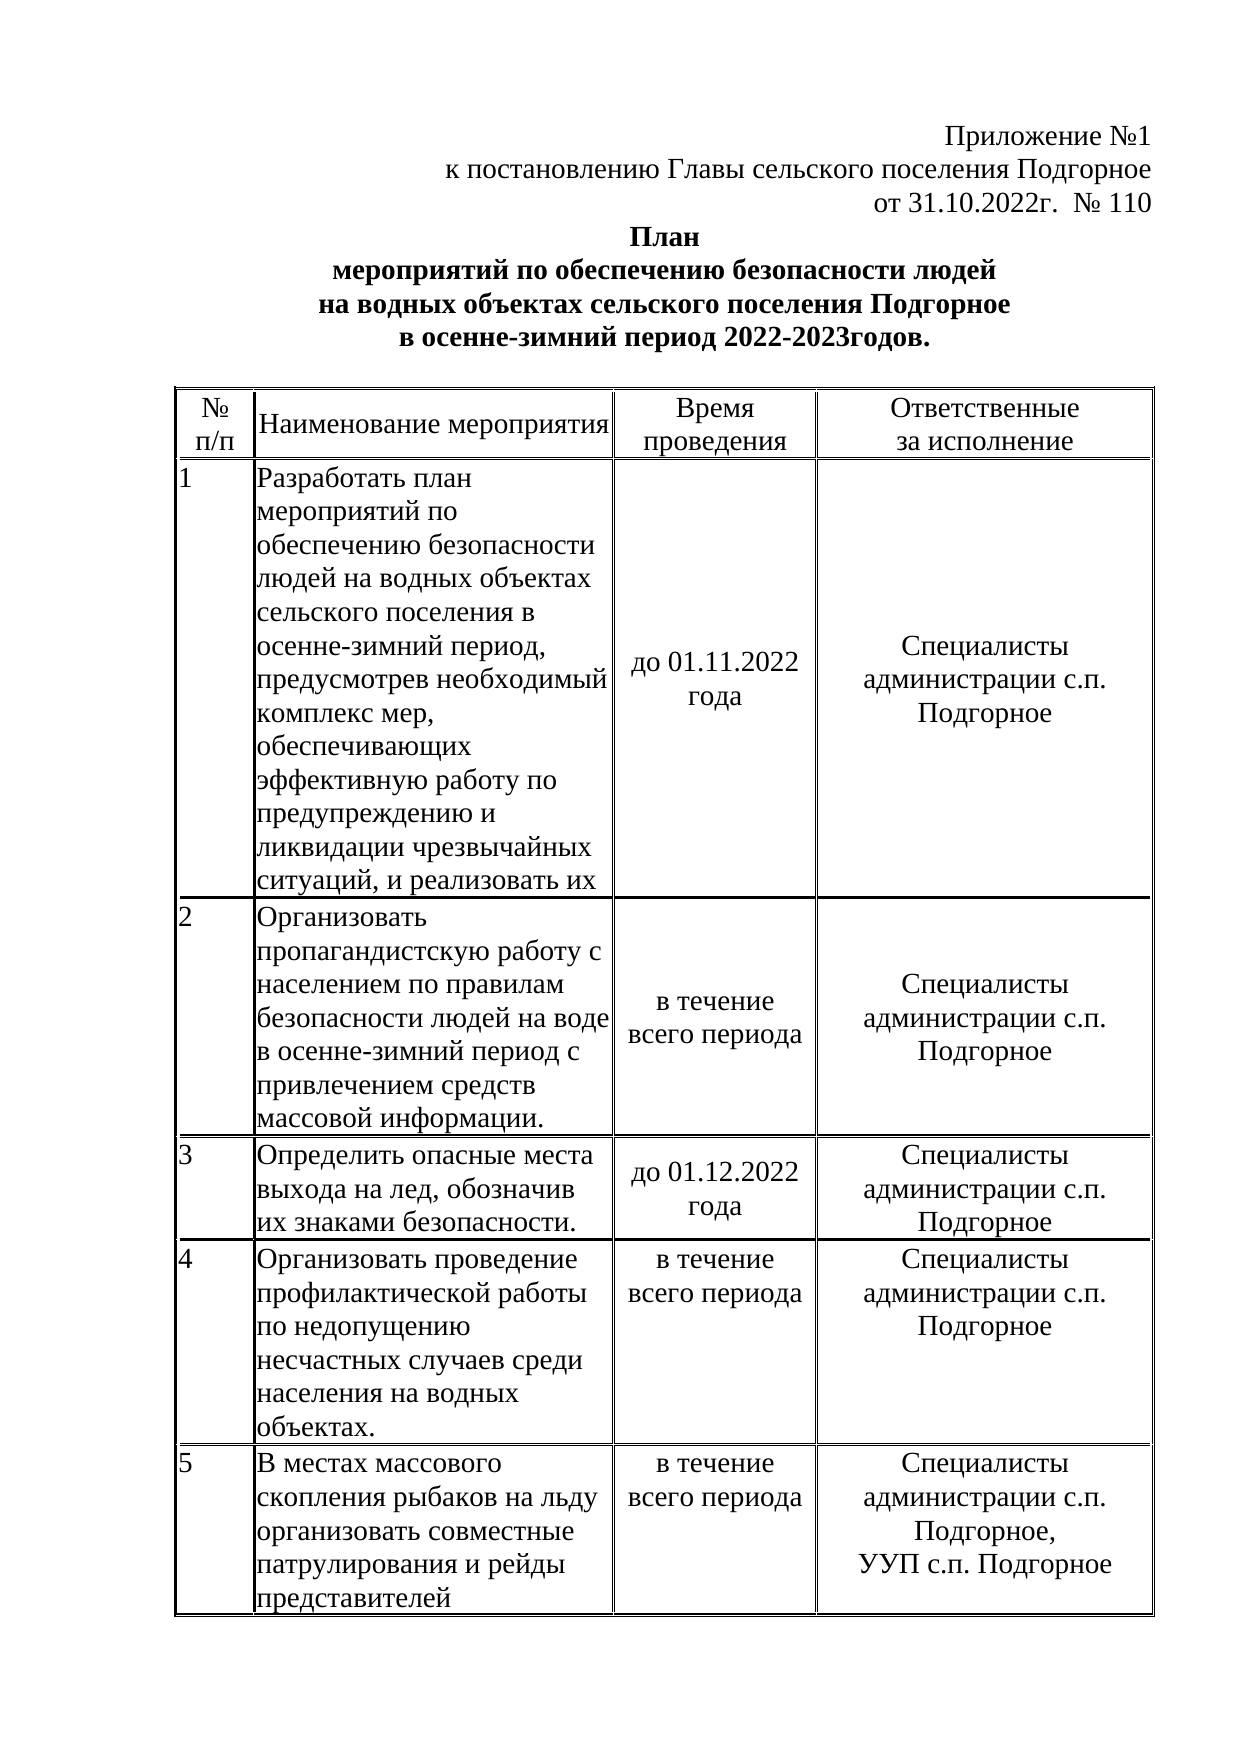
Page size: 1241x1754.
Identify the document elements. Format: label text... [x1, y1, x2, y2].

table_header № п/п [177, 388, 254, 457]
table_cell 3 [177, 1134, 253, 1238]
text к постановлению Главы сельского поселения Подгорное от 31.10.2022г. № 110 [177, 152, 1152, 219]
table_cell Организовать пропагандистскую работу с населением по правилам безопасности людей на воде в осенне-зимний период с привлечением средств массовой информации. [256, 899, 612, 1134]
table_cell Организовать проведение профилактической работы по недопущению несчастных случаев среди населения на водных объектах. [256, 1241, 612, 1442]
table_cell Специалисты администрации с.п. Подгорное [818, 1238, 1153, 1442]
table_header Ответственные за исполнение [817, 390, 1152, 457]
text Приложение №1 [177, 118, 1152, 152]
table_cell Определить опасные места выхода на лед, обозначив их знаками безопасности. [256, 1138, 612, 1238]
table_header Наименование мероприятия [254, 390, 613, 457]
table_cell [817, 1443, 1152, 1613]
table_cell Разработать план мероприятий по обеспечению безопасности людей на водных объектах сельского поселения в осенне-зимний период, предусмотрев необходимый комплекс мер, обеспечивающих эффективную работу по предупреждению и ликвидации чрезвычайных ситуаций, и реализовать их [256, 460, 612, 896]
table_cell Специалисты администрации с.п. Подгорное [818, 896, 1152, 1134]
table_cell в течение всего периода [615, 1241, 815, 1442]
table_cell Специалисты администрации с.п. Подгорное [817, 457, 1153, 896]
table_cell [254, 1446, 613, 1613]
table_cell Специалисты администрации с.п. Подгорное [818, 1134, 1152, 1238]
table_header Время проведения [614, 390, 817, 457]
table_cell 4 [176, 1238, 253, 1442]
table_cell в течение всего периода [615, 899, 815, 1134]
table_cell в течение всего периода [614, 1446, 817, 1613]
table_cell до 01.12.2022 года [615, 1138, 815, 1238]
table_cell 5 [177, 1443, 254, 1613]
text План мероприятий по обеспечению безопасности людей на водных объектах сельского поселения Подгорное в осенне-зимний период 2022-2023годов. [177, 219, 1152, 353]
table_cell до 01.11.2022 года [615, 460, 815, 896]
table_cell 1 [176, 457, 254, 896]
table_cell 2 [177, 896, 253, 1134]
